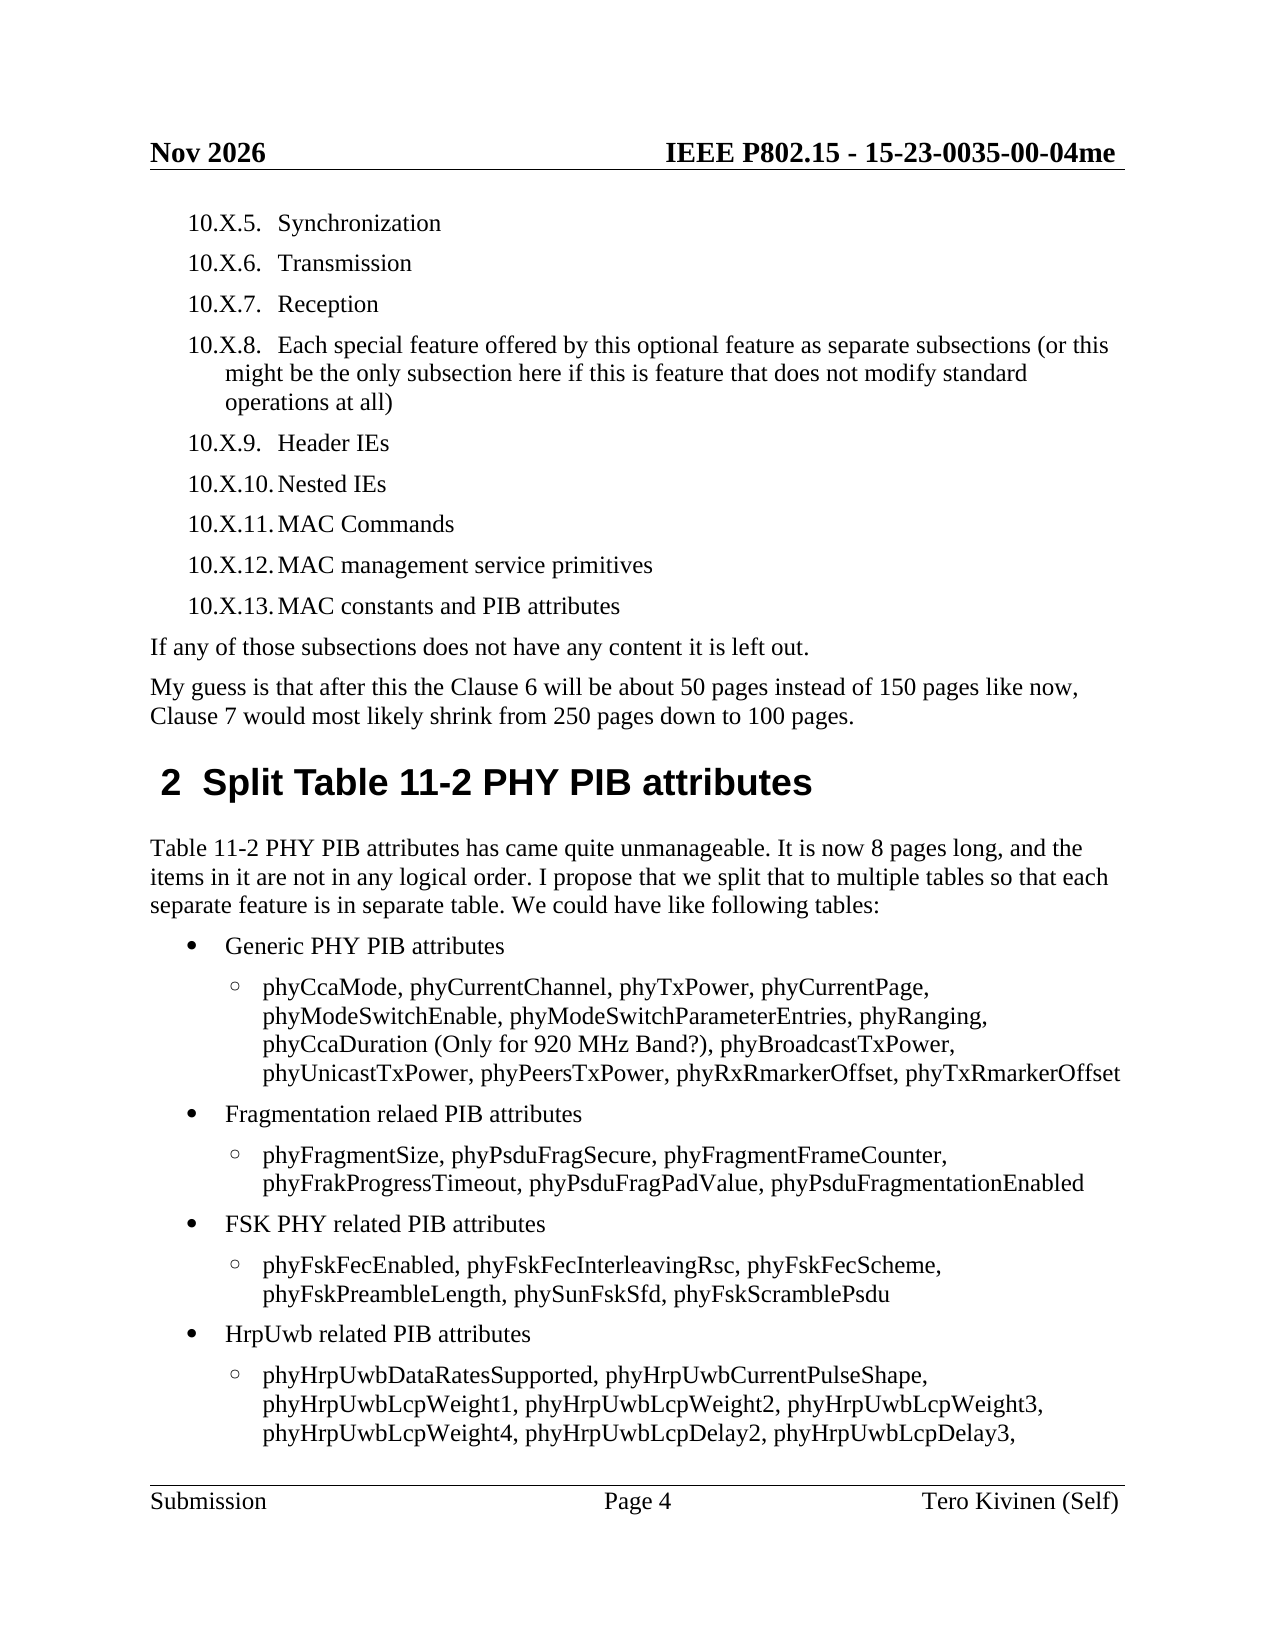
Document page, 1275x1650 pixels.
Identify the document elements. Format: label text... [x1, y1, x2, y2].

list FSK PHY related PIB attributes [187, 1209, 1125, 1238]
list phyFskFecEnabled, phyFskFecInterleavingRsc, phyFskFecScheme, phyFskPreambleLength, phySunFskSfd, phyFskScramblePsdu [225, 1250, 1125, 1307]
list Each special feature offered by this optional feature as separate subsections (or this might be the only subsection here if this is feature that does not modify standard operations at all) [187, 330, 1125, 416]
subtitle Split Table 11-2 PHY PIB attributes [150, 760, 1125, 803]
list MAC constants and PIB attributes [187, 591, 1125, 620]
text Table 11-2 PHY PIB attributes has came quite unmanageable. It is now 8 pages long, and the items in it are not in any logical order. I propose that we split that to multiple tables so that each separate feature is in separate table. We could have like following tables: [150, 833, 1125, 919]
list phyCcaMode, phyCurrentChannel, phyTxPower, phyCurrentPage, phyModeSwitchEnable, phyModeSwitchParameterEntries, phyRanging, phyCcaDuration (Only for 920 MHz Band?), phyBroadcastTxPower, phyUnicastTxPower, phyPeersTxPower, phyRxRmarkerOffset, phyTxRmarkerOffset [225, 972, 1125, 1087]
list MAC management service primitives [187, 550, 1125, 579]
list Reception [187, 289, 1125, 318]
text My guess is that after this the Clause 6 will be about 50 pages instead of 150 pages like now, Clause 7 would most likely shrink from 250 pages down to 100 pages. [150, 672, 1125, 730]
list Fragmentation relaed PIB attributes [187, 1099, 1125, 1128]
text If any of those subsections does not have any content it is left out. [150, 632, 1125, 660]
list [225, 1360, 1125, 1446]
list Nested IEs [187, 469, 1125, 497]
list phyFragmentSize, phyPsduFragSecure, phyFragmentFrameCounter, phyFrakProgressTimeout, phyPsduFragPadValue, phyPsduFragmentationEnabled [225, 1140, 1125, 1197]
list Transmission [187, 248, 1125, 277]
list Generic PHY PIB attributes [187, 931, 1125, 960]
list Synchronization [187, 208, 1125, 236]
list MAC Commands [187, 509, 1125, 538]
list HrpUwb related PIB attributes [187, 1319, 1125, 1348]
list Header IEs [187, 428, 1125, 457]
